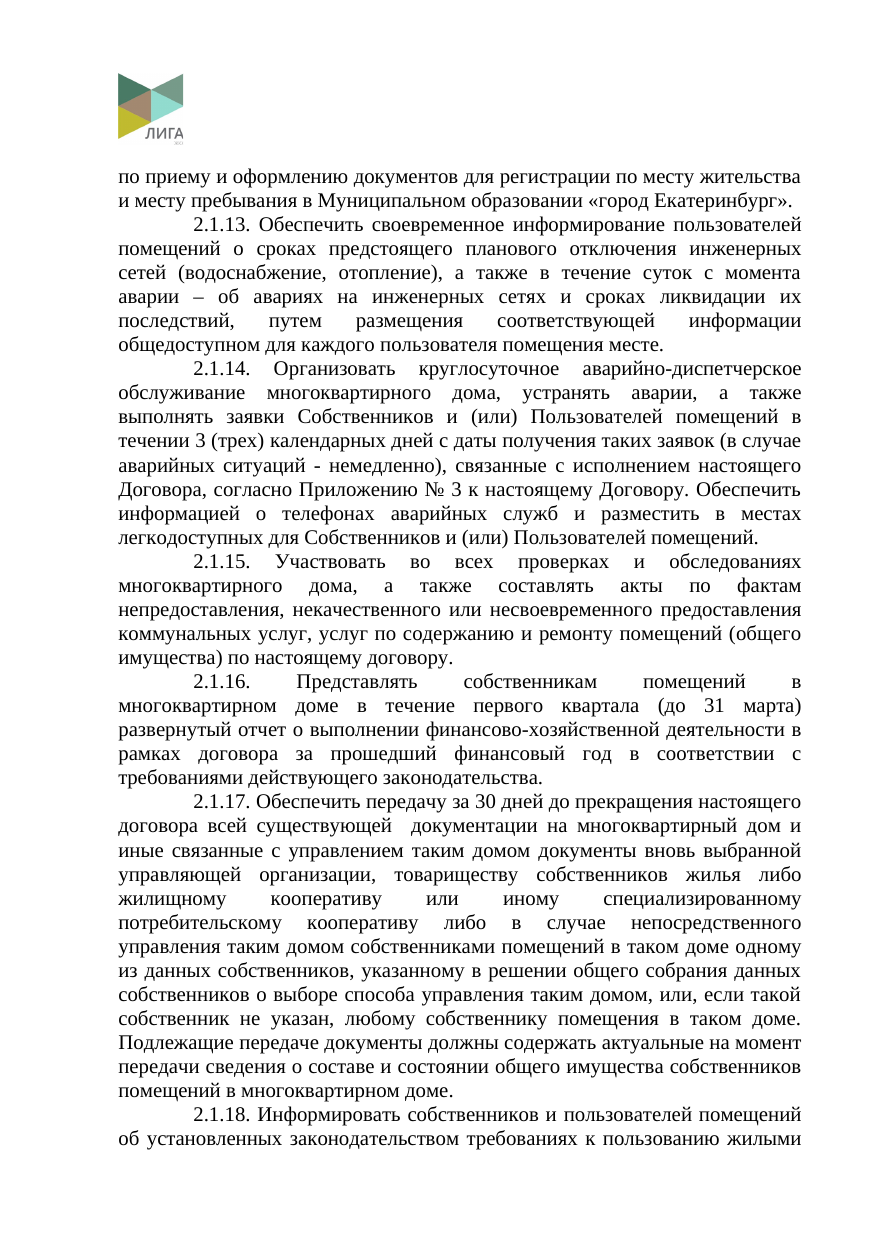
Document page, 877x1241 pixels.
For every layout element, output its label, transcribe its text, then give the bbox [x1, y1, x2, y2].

text 2.1.13. Обеспечить своевременное информирование пользователей помещений о сроках предстоящего планового отключения инженерных сетей (водоснабжение, отопление), а также в течение суток с момента аварии – об авариях на инженерных сетях и сроках ликвидации их последствий, путем размещения соответствующей информации общедоступном для каждого пользователя помещения месте. [118, 212, 802, 356]
picture [118, 73, 184, 145]
text 2.1.17. Обеспечить передачу за 30 дней до прекращения настоящего договора всей существующей документации на многоквартирный дом и иные связанные с управлением таким домом документы вновь выбранной управляющей организации, товариществу собственников жилья либо жилищному кооперативу или иному специализированному потребительскому кооперативу либо в случае непосредственного управления таким домом собственниками помещений в таком доме одному из данных собственников, указанному в решении общего собрания данных собственников о выборе способа управления таким домом, или, если такой собственник не указан, любому собственнику помещения в таком доме. Подлежащие передаче документы должны содержать актуальные на момент передачи сведения о составе и состоянии общего имущества собственников помещений в многоквартирном доме. [118, 789, 802, 1102]
text 2.1.15. Участвовать во всех проверках и обследованиях многоквартирного дома, а также составлять акты по фактам непредоставления, некачественного или несвоевременного предоставления коммунальных услуг, услуг по содержанию и ремонту помещений (общего имущества) по настоящему договору. [118, 549, 802, 669]
text 2.1.16. Представлять собственникам помещений в многоквартирном доме в течение первого квартала (до 31 марта) развернутый отчет о выполнении финансово-хозяйственной деятельности в рамках договора за прошедший финансовый год в соответствии с требованиями действующего законодательства. [118, 669, 802, 789]
text 2.1.14. Организовать круглосуточное аварийно-диспетчерское обслуживание многоквартирного дома, устранять аварии, а также выполнять заявки Собственников и (или) Пользователей помещений в течении 3 (трех) календарных дней с даты получения таких заявок (в случае аварийных ситуаций - немедленно), связанные с исполнением настоящего Договора, согласно Приложению № 3 к настоящему Договору. Обеспечить информацией о телефонах аварийных служб и разместить в местах легкодоступных для Собственников и (или) Пользователей помещений. [118, 356, 802, 549]
